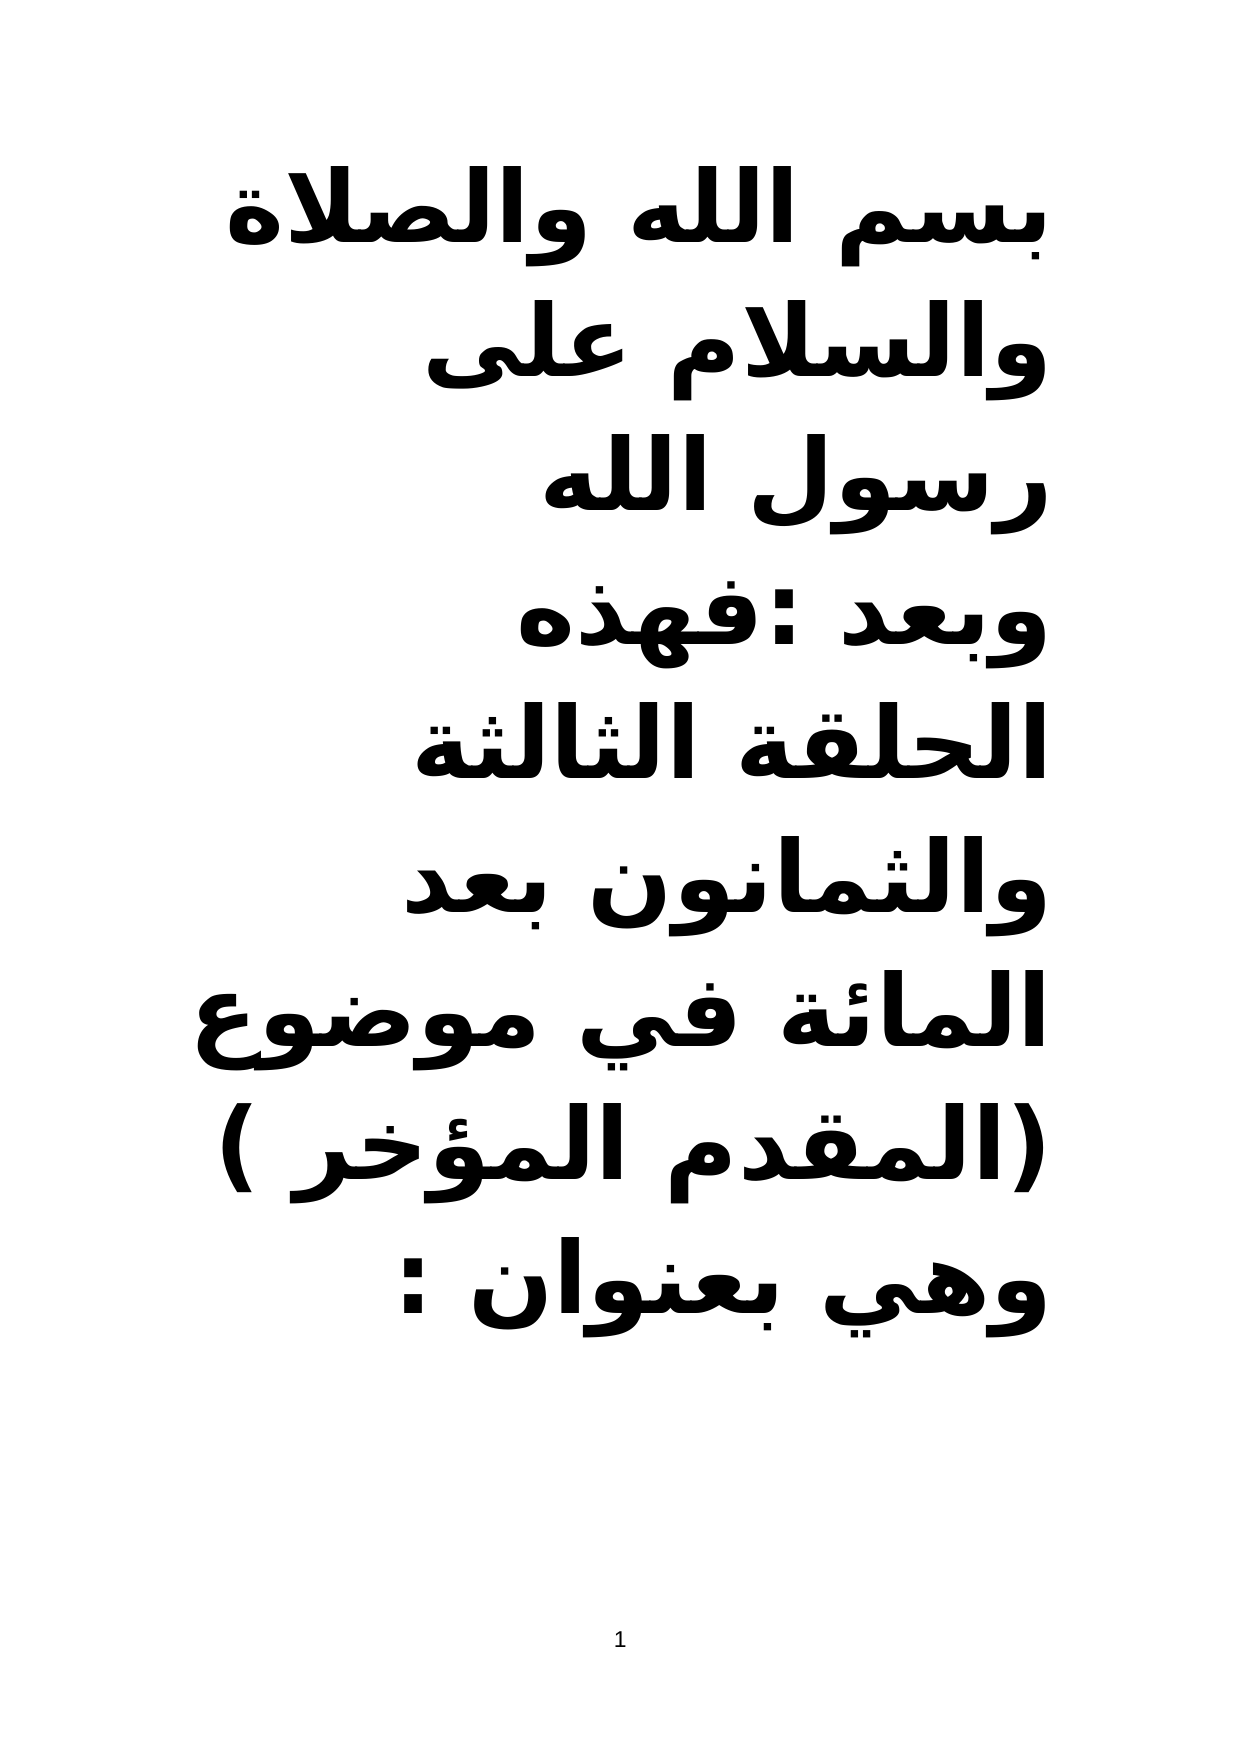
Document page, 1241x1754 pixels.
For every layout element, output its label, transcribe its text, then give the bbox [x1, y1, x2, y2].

text بسم الله والصلاة والسلام على رسول الله وبعد :فهذه الحلقة الثالثة والثمانون بعد المائة في موضوع (المقدم المؤخر ) وهي بعنوان : [187, 150, 1053, 1337]
